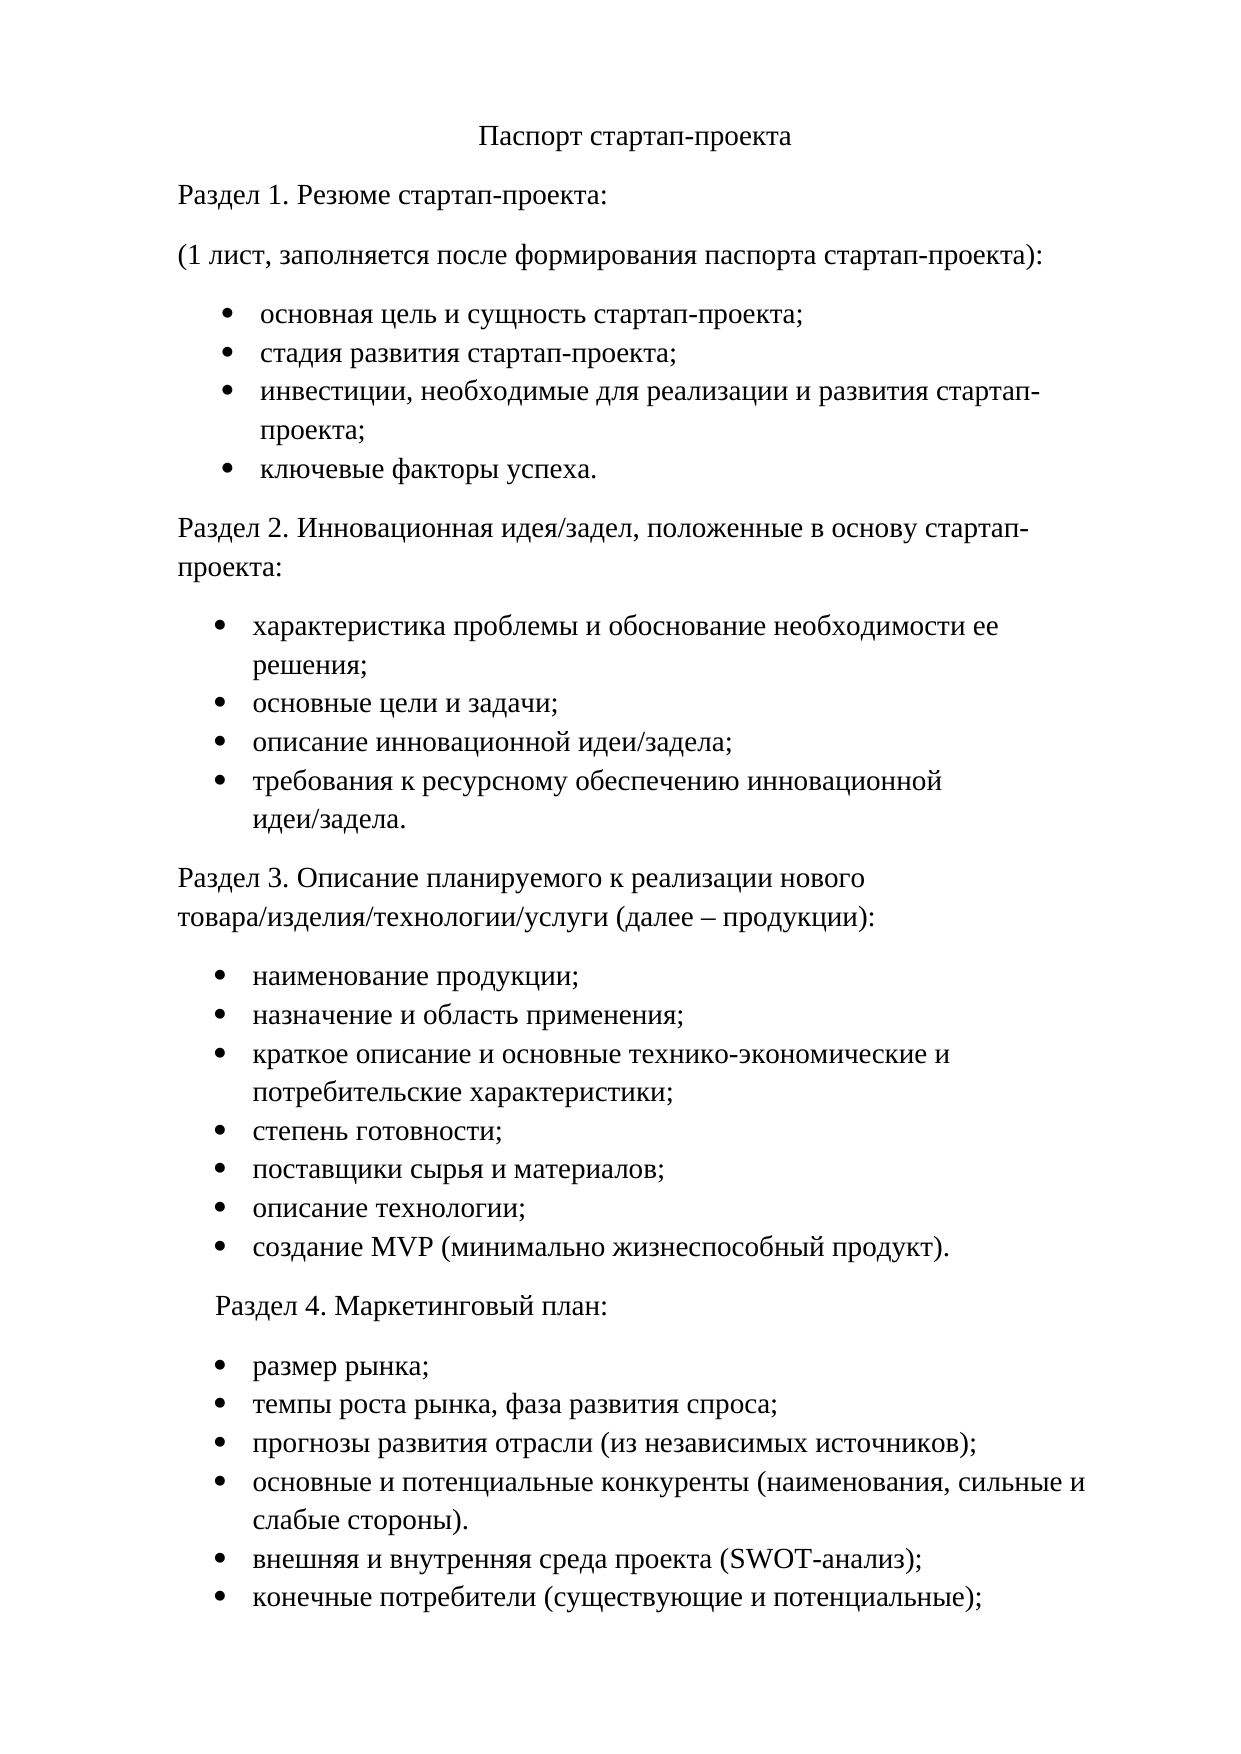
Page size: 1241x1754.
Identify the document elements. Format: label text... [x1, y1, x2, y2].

list создание MVP (минимально жизнеспособный продукт). [215, 1229, 1093, 1263]
list внешняя и внутренняя среда проекта (SWOT-анализ); [215, 1541, 1093, 1574]
list размер рынка; [215, 1348, 1093, 1381]
list наименование продукции; [215, 958, 1093, 992]
text (1 лист, заполняется после формирования паспорта стартап-проекта): [177, 237, 1093, 270]
list стадия развития стартап-проекта; [222, 335, 1093, 368]
list инвестиции, необходимые для реализации и развития стартап-проекта; [222, 373, 1093, 446]
text Раздел 4. Маркетинговый план: [215, 1288, 1093, 1322]
list характеристика проблемы и обоснование необходимости ее решения; [215, 608, 1093, 680]
list назначение и область применения; [215, 997, 1093, 1031]
list основная цель и сущность стартап-проекта; [222, 296, 1093, 330]
list прогнозы развития отрасли (из независимых источников); [215, 1425, 1093, 1459]
list требования к ресурсному обеспечению инновационной идеи/задела. [215, 763, 1093, 835]
list краткое описание и основные технико-экономические и потребительские характеристики; [215, 1036, 1093, 1108]
list поставщики сырья и материалов; [215, 1152, 1093, 1185]
text Паспорт стартап-проекта [177, 118, 1093, 152]
list ключевые факторы успеха. [222, 451, 1093, 484]
list степень готовности; [215, 1113, 1093, 1147]
list описание инновационной идеи/задела; [215, 724, 1093, 758]
text Раздел 1. Резюме стартап-проекта: [177, 177, 1093, 211]
list конечные потребители (существующие и потенциальные); [215, 1579, 1093, 1613]
list основные и потенциальные конкуренты (наименования, сильные и слабые стороны). [215, 1464, 1093, 1536]
text Раздел 3. Описание планируемого к реализации нового товара/изделия/технологии/услуги (далее – продукции): [177, 861, 1093, 933]
list темпы роста рынка, фаза развития спроса; [215, 1386, 1093, 1420]
text Раздел 2. Инновационная идея/задел, положенные в основу стартап-проекта: [177, 510, 1093, 582]
list описание технологии; [215, 1190, 1093, 1224]
list основные цели и задачи; [215, 685, 1093, 719]
